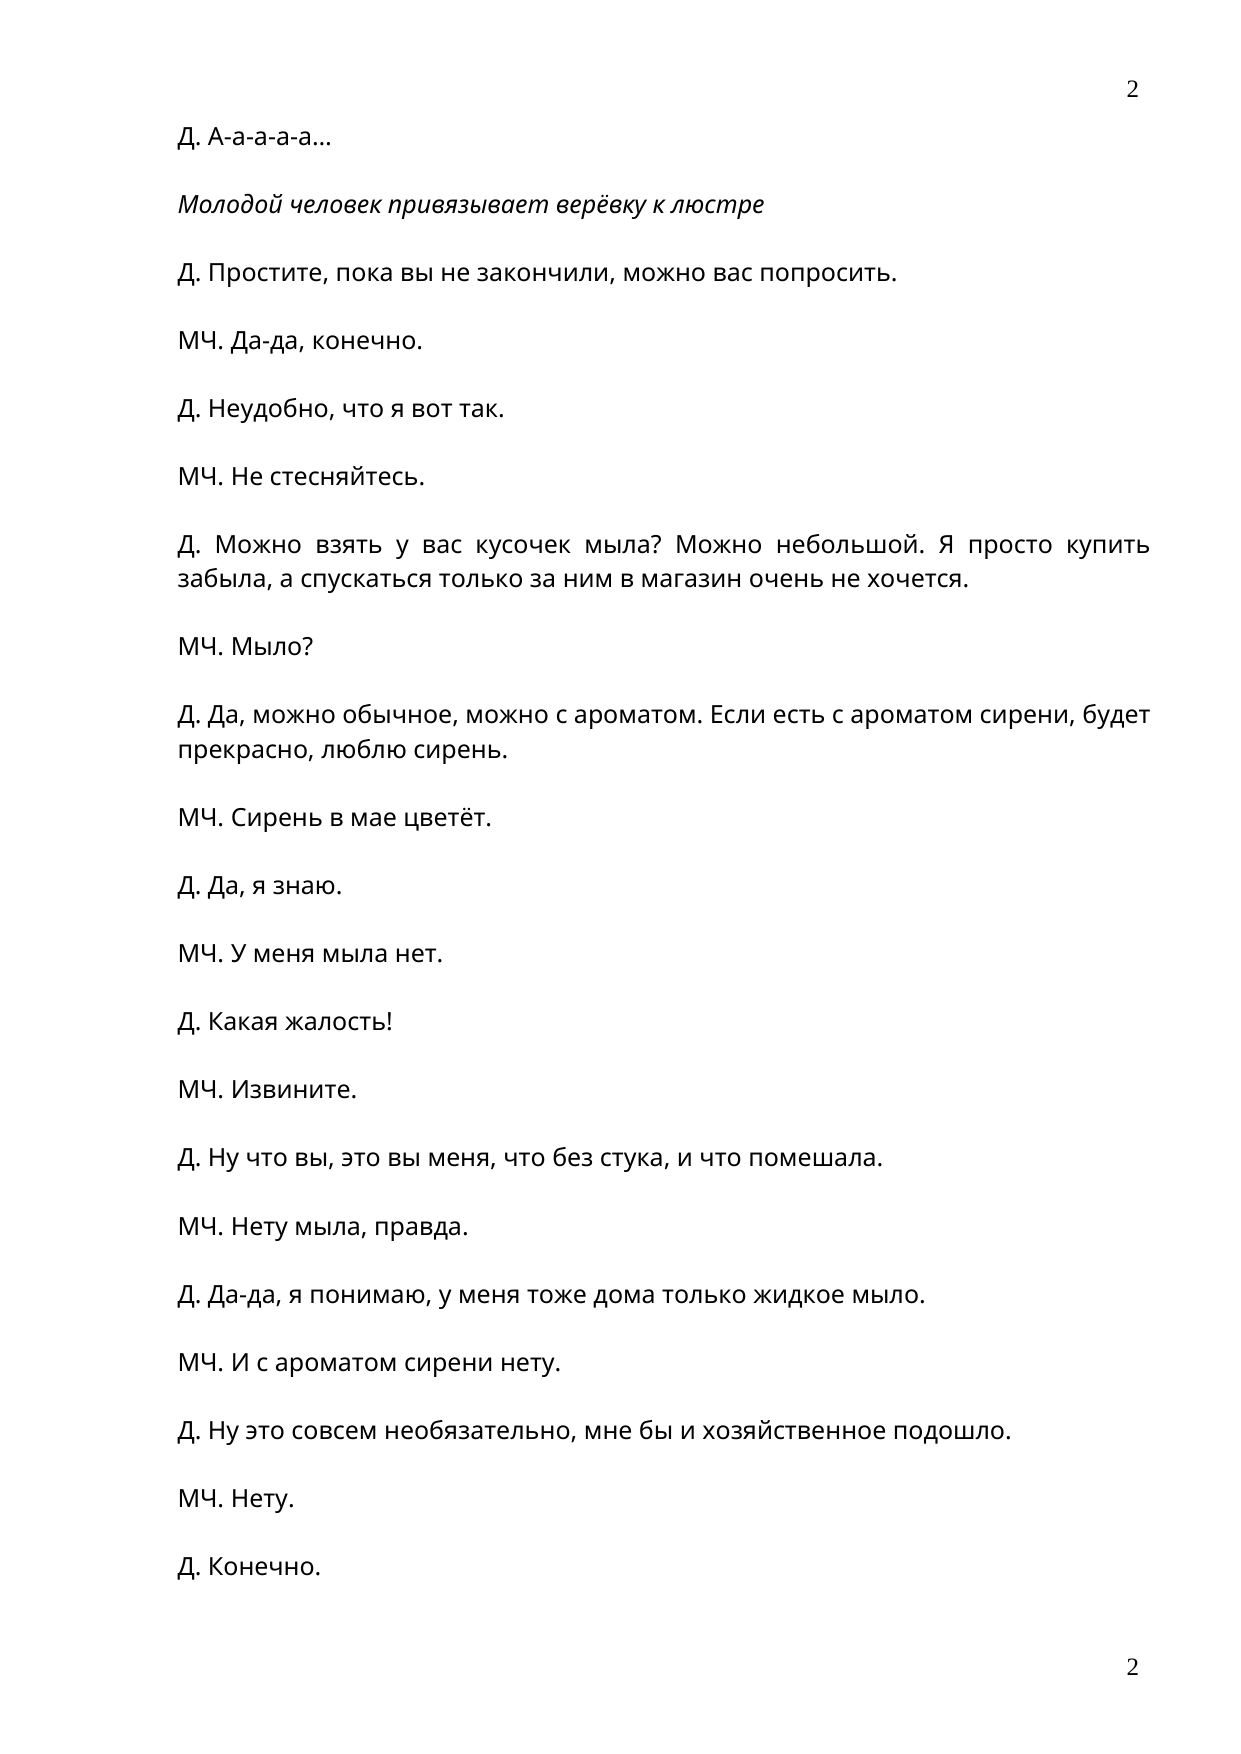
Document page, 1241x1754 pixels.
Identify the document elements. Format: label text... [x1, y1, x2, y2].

text Д. Ну что вы, это вы меня, что без стука, и что помешала. [177, 1140, 1152, 1174]
text МЧ. Сирень в мае цветёт. [177, 799, 1152, 833]
text Д. Ну это совсем необязательно, мне бы и хозяйственное подошло. [177, 1412, 1152, 1447]
text Д. Какая жалость! [177, 1004, 1152, 1038]
text Д. Конечно. [177, 1549, 1152, 1583]
text МЧ. Извините. [177, 1072, 1152, 1106]
text Д. Простите, пока вы не закончили, можно вас попросить. [177, 254, 1152, 288]
text МЧ. Не стесняйтесь. [177, 459, 1152, 493]
text МЧ. Мыло? [177, 629, 1152, 663]
text Д. А-а-а-а-а… [177, 118, 1152, 152]
text МЧ. И с ароматом сирени нету. [177, 1344, 1152, 1378]
text МЧ. У меня мыла нет. [177, 936, 1152, 970]
text Д. Да, я знаю. [177, 867, 1152, 902]
text Д. Неудобно, что я вот так. [177, 391, 1152, 425]
text МЧ. Нету. [177, 1481, 1152, 1515]
text Д. Да-да, я понимаю, у меня тоже дома только жидкое мыло. [177, 1276, 1152, 1310]
text МЧ. Нету мыла, правда. [177, 1208, 1152, 1242]
text МЧ. Да-да, конечно. [177, 322, 1152, 357]
text Д. Да, можно обычное, можно с ароматом. Если есть с ароматом сирени, будет прекрасно, люблю сирень. [177, 697, 1152, 765]
text Д. Можно взять у вас кусочек мыла? Можно небольшой. Я просто купить забыла, а спускаться только за ним в магазин очень не хочется. [177, 527, 1152, 595]
text Молодой человек привязывает верёвку к люстре [177, 186, 1152, 220]
